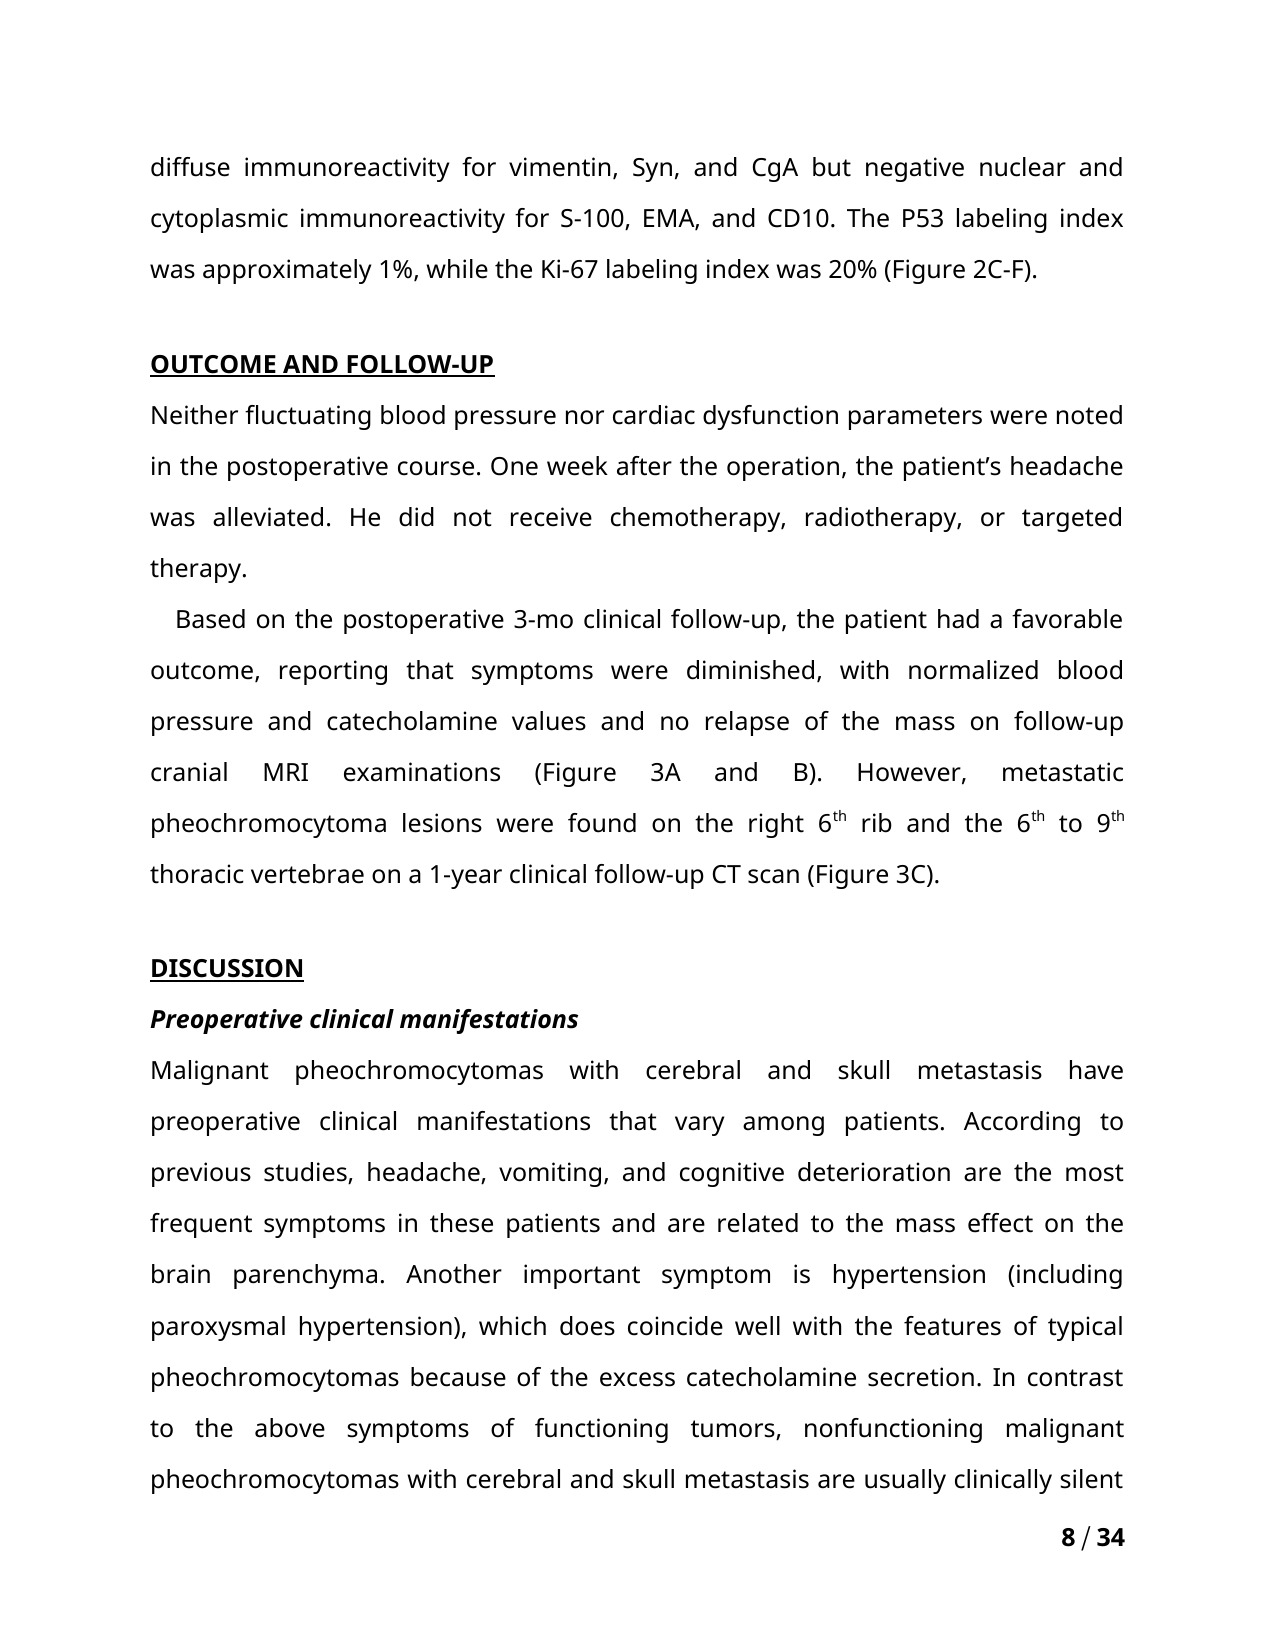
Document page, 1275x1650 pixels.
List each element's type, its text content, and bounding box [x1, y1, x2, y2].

text Neither fluctuating blood pressure nor cardiac dysfunction parameters were noted in the postoperative course. One week after the operation, the patient’s headache was alleviated. He did not receive chemotherapy, radiotherapy, or targeted therapy. [150, 397, 1125, 584]
text OUTCOME AND FOLLOW-UP [150, 346, 1125, 380]
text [150, 1053, 1125, 1495]
text Based on the postoperative 3-mo clinical follow-up, the patient had a favorable outcome, reporting that symptoms were diminished, with normalized blood pressure and catecholamine values and no relapse of the mass on follow-up cranial MRI examinations (Figure 3A and B). However, metastatic pheochromocytoma lesions were found on the right 6th rib and the 6th to 9th thoracic vertebrae on a 1-year clinical follow-up CT scan (Figure 3C). [150, 601, 1125, 891]
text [150, 150, 1125, 286]
text DISCUSSION [150, 951, 1125, 985]
text Preoperative clinical manifestations [150, 1002, 1125, 1036]
